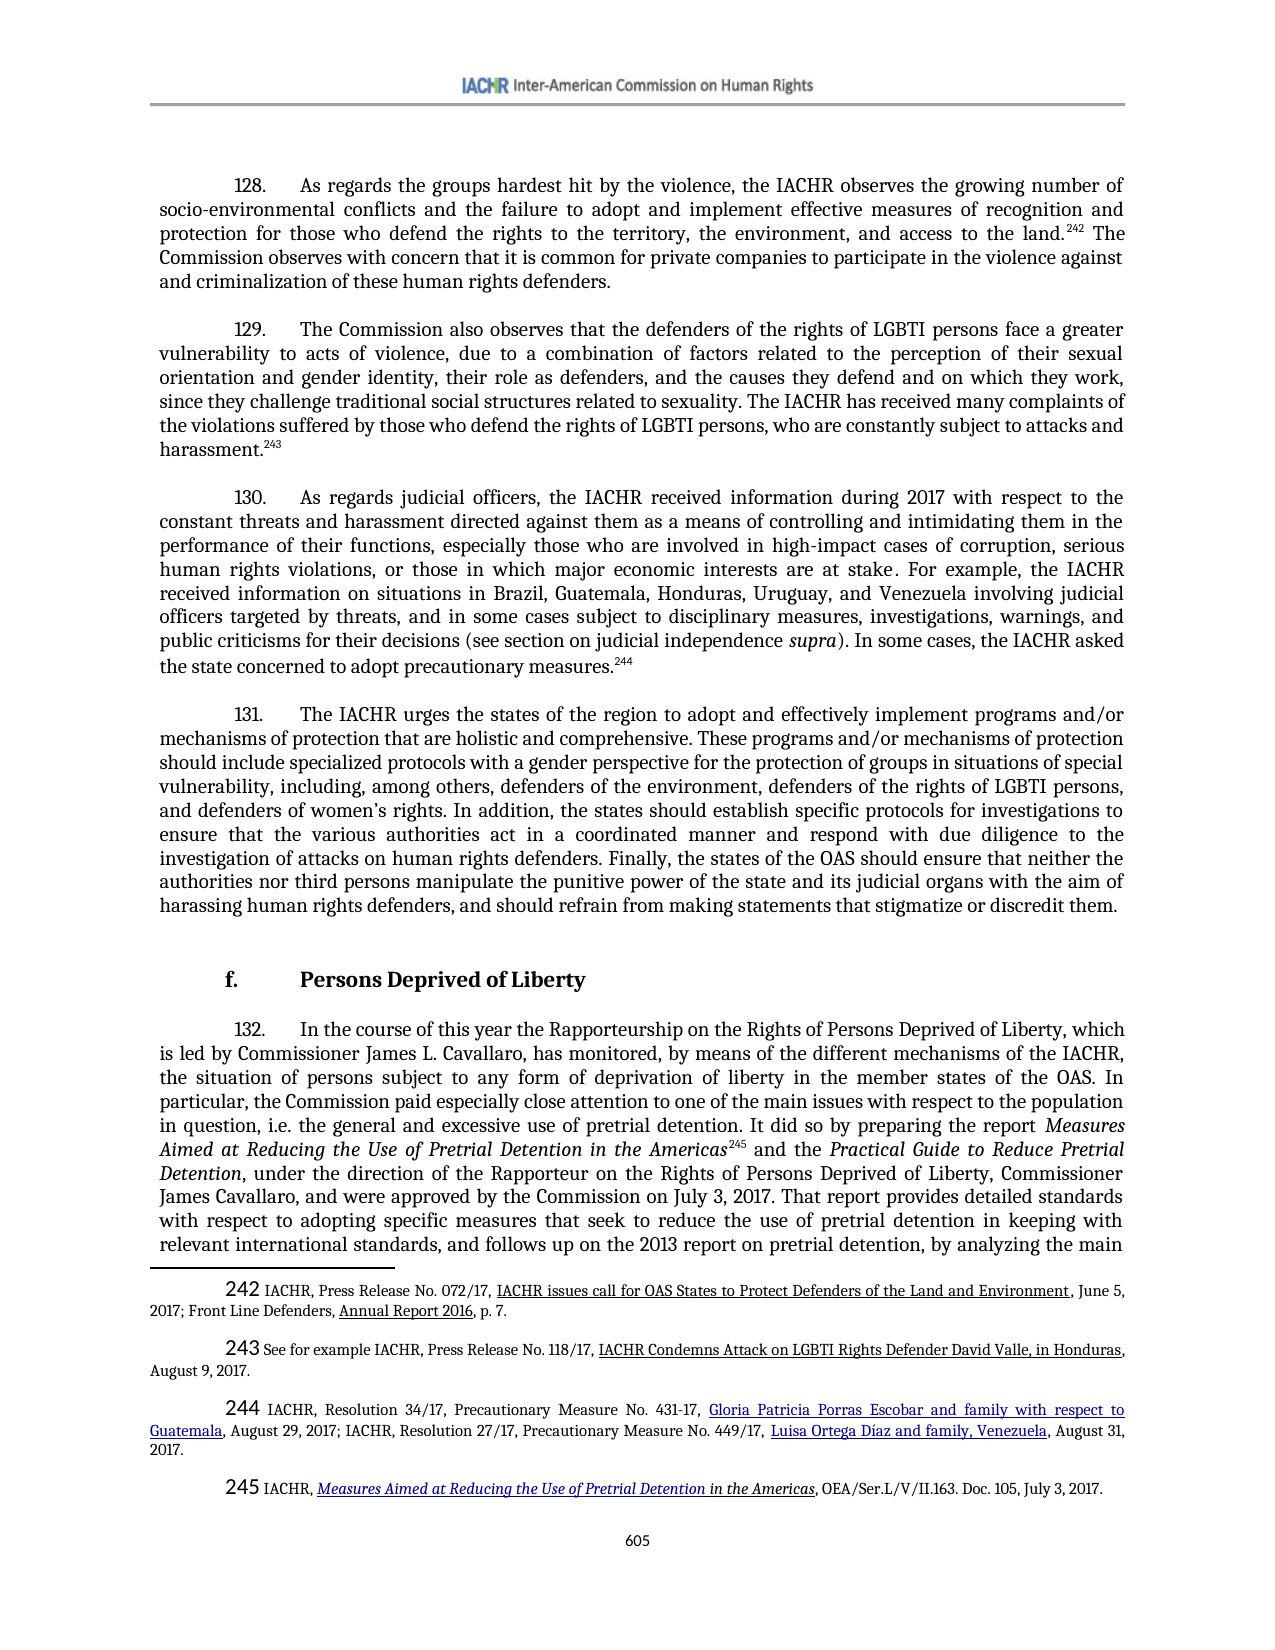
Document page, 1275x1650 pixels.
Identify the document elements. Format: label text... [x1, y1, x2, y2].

list As regards the groups hardest hit by the violence, the IACHR observes the growing number of socio-environmental conflicts and the failure to adopt and implement effective measures of recognition and protection for those who defend the rights to the territory, the environment, and access to the land. The Commission observes with concern that it is common for private companies to participate in the violence against and criminalization of these human rights defenders. [159, 174, 1125, 294]
list The IACHR urges the states of the region to adopt and effectively implement programs and/or mechanisms of protection that are holistic and comprehensive. These programs and/or mechanisms of protection should include specialized protocols with a gender perspective for the protection of groups in situations of special vulnerability, including, among others, defenders of the environment, defenders of the rights of LGBTI persons, and defenders of women’s rights. In addition, the states should establish specific protocols for investigations to ensure that the various authorities act in a coordinated manner and respond with due diligence to the investigation of attacks on human rights defenders. Finally, the states of the OAS should ensure that neither the authorities nor third persons manipulate the punitive power of the state and its judicial organs with the aim of harassing human rights defenders, and should refrain from making statements that stigmatize or discredit them. [159, 702, 1125, 918]
subtitle Persons Deprived of Liberty [225, 967, 1125, 993]
list As regards judicial officers, the IACHR received information during 2017 with respect to the constant threats and harassment directed against them as a means of controlling and intimidating them in the performance of their functions, especially those who are involved in high-impact cases of corruption, serious human rights violations, or those in which major economic interests are at stake. For example, the IACHR received information on situations in Brazil, Guatemala, Honduras, Uruguay, and Venezuela involving judicial officers targeted by threats, and in some cases subject to disciplinary measures, investigations, warnings, and public criticisms for their decisions (see section on judicial independence supra). In some cases, the IACHR asked the state concerned to adopt precautionary measures. [159, 485, 1125, 678]
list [159, 1017, 1125, 1257]
list The Commission also observes that the defenders of the rights of LGBTI persons face a greater vulnerability to acts of violence, due to a combination of factors related to the perception of their sexual orientation and gender identity, their role as defenders, and the causes they defend and on which they work, since they challenge traditional social structures related to sexuality. The IACHR has received many complaints of the violations suffered by those who defend the rights of LGBTI persons, who are constantly subject to attacks and harassment. [159, 318, 1125, 461]
picture [450, 75, 825, 96]
